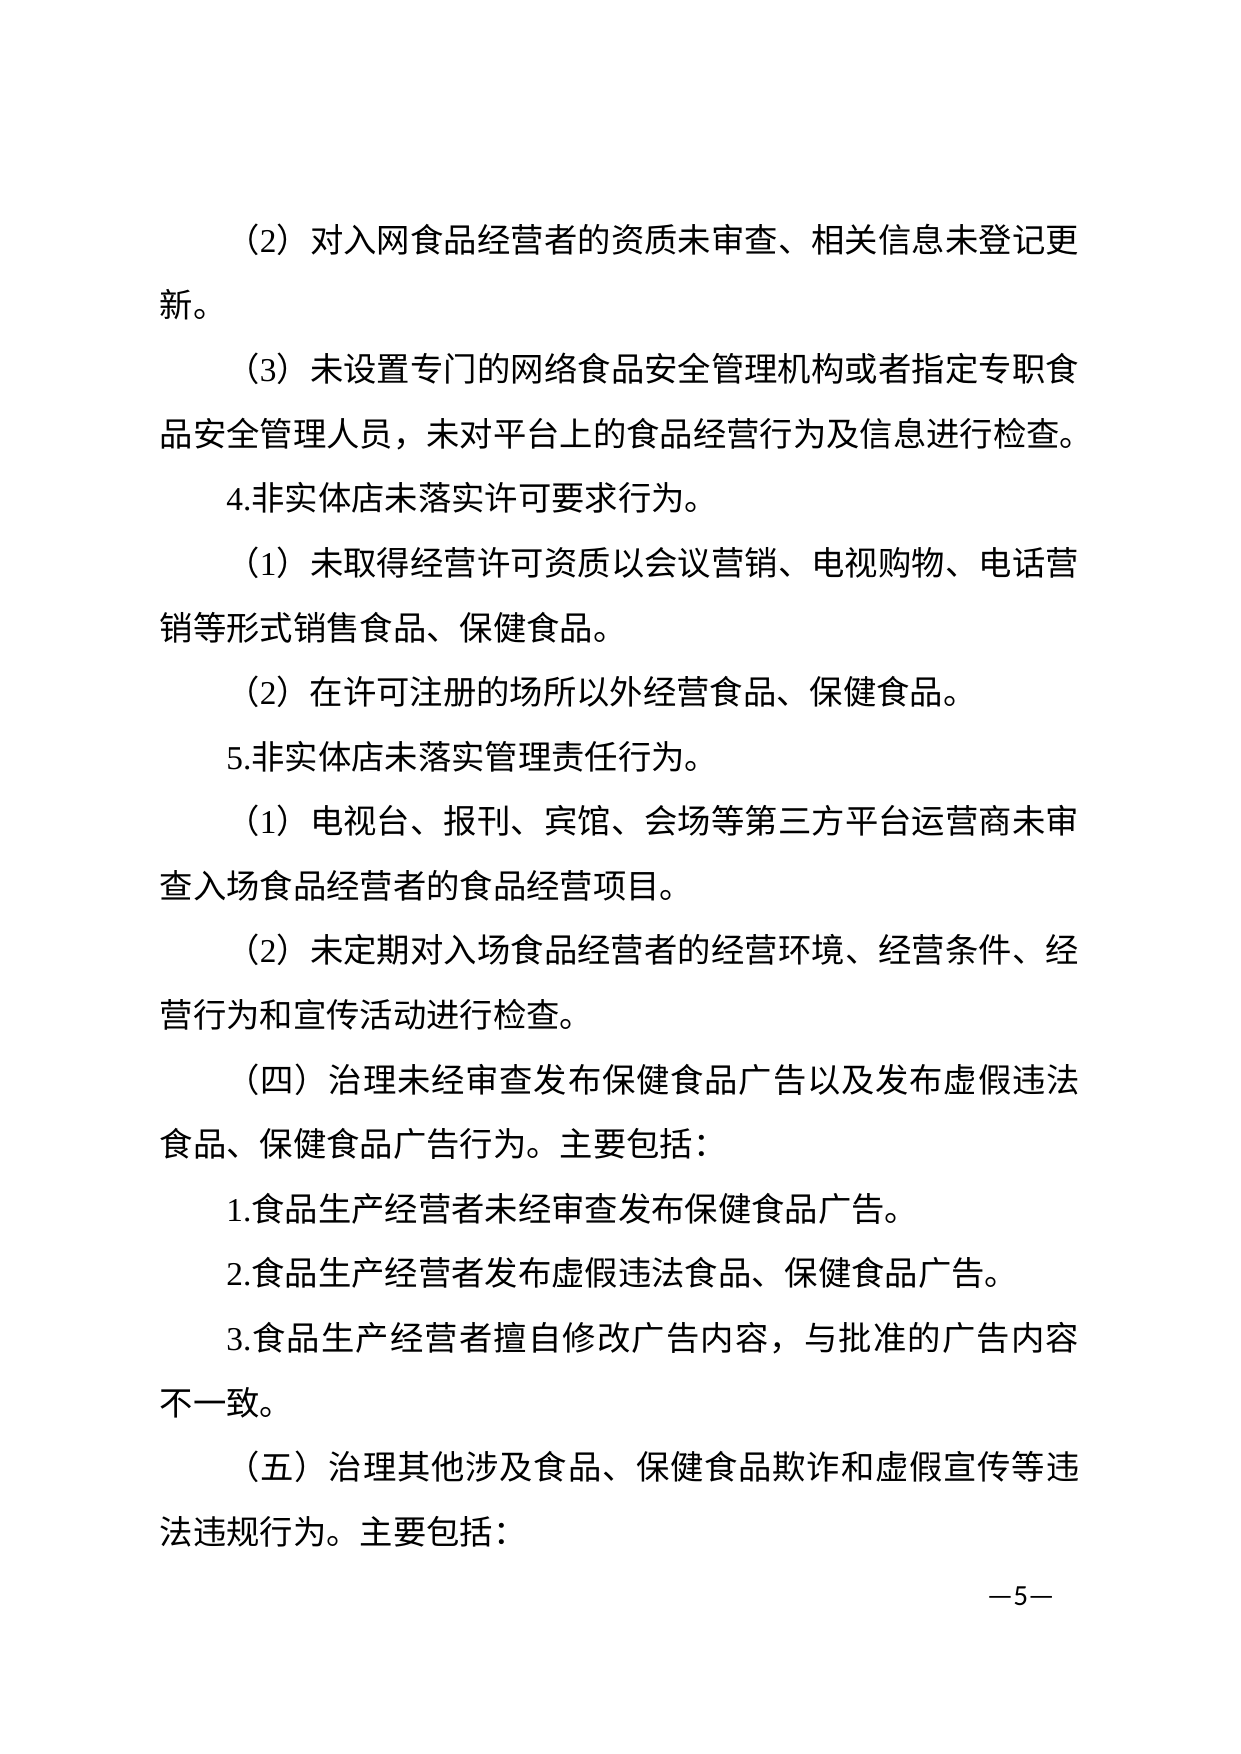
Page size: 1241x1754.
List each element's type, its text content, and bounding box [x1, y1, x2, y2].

text （五）治理其他涉及食品、保健食品欺诈和虚假宣传等违法违规行为。主要包括： [159, 1428, 1081, 1557]
text （2）在许可注册的场所以外经营食品、保健食品。 [159, 653, 1081, 717]
text （2）对入网食品经营者的资质未审查、相关信息未登记更新。 [159, 201, 1081, 330]
text （2）未定期对入场食品经营者的经营环境、经营条件、经营行为和宣传活动进行检查。 [159, 911, 1081, 1040]
text 5.非实体店未落实管理责任行为。 [159, 717, 1081, 782]
text （3）未设置专门的网络食品安全管理机构或者指定专职食品安全管理人员，未对平台上的食品经营行为及信息进行检查。 [159, 330, 1081, 459]
text 3.食品生产经营者擅自修改广告内容，与批准的广告内容不一致。 [159, 1299, 1081, 1428]
text 4.非实体店未落实许可要求行为。 [159, 459, 1081, 524]
text （四）治理未经审查发布保健食品广告以及发布虚假违法食品、保健食品广告行为。主要包括： [159, 1040, 1081, 1169]
text 1.食品生产经营者未经审查发布保健食品广告。 [159, 1169, 1081, 1234]
text （1）电视台、报刊、宾馆、会场等第三方平台运营商未审查入场食品经营者的食品经营项目。 [159, 782, 1081, 911]
text （1）未取得经营许可资质以会议营销、电视购物、电话营销等形式销售食品、保健食品。 [159, 524, 1081, 653]
text 2.食品生产经营者发布虚假违法食品、保健食品广告。 [159, 1234, 1081, 1299]
